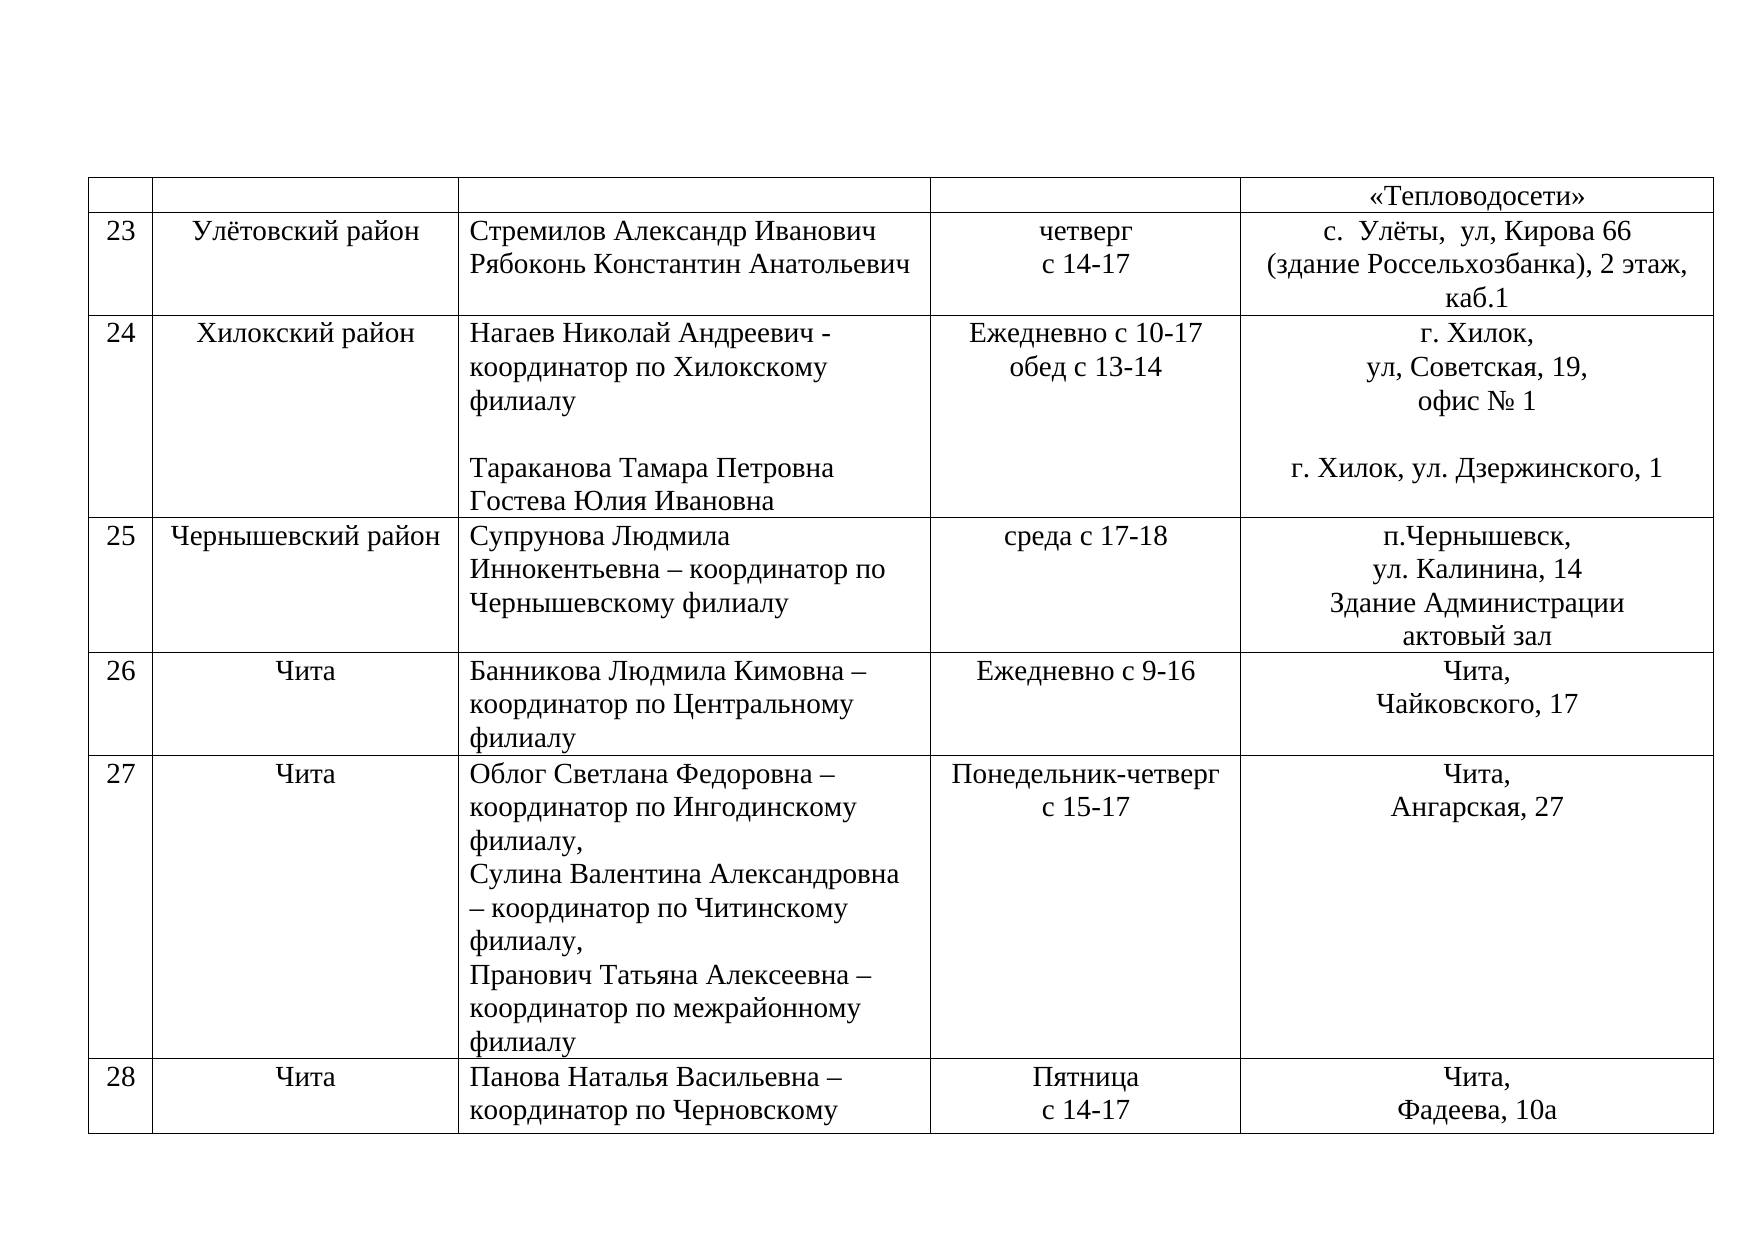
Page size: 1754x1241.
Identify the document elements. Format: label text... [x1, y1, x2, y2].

table_cell Чита, Чайковского, 17 [1241, 653, 1713, 755]
table_cell Чернышевский район [153, 518, 458, 652]
table_cell Банникова Людмила Кимовна – координатор по Центральному филиалу [459, 653, 930, 755]
table_cell 23 [89, 213, 152, 314]
table_cell 25 [89, 518, 152, 652]
table_cell Облог Светлана Федоровна – координатор по Ингодинскому филиалу, Сулина Валентина Александровна – координатор по Читинскому филиалу, Пранович Татьяна Алексеевна – координатор по межрайонному филиалу [459, 756, 930, 1058]
table_cell 27 [89, 756, 152, 1058]
table_cell Хилокский район [153, 316, 458, 517]
table_cell Улётовский район [153, 213, 458, 314]
table_cell Стремилов Александр Иванович Рябоконь Константин Анатольевич [459, 213, 930, 314]
table_cell Чита [153, 1059, 458, 1133]
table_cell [1241, 178, 1713, 212]
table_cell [931, 178, 1240, 212]
table_cell Чита, Фадеева, 10а [1241, 1059, 1713, 1133]
table_cell Понедельник-четверг с 15-17 [931, 756, 1240, 1058]
table_cell Супрунова Людмила Иннокентьевна – координатор по Чернышевскому филиалу [459, 518, 930, 652]
table_cell Ежедневно с 10-17 обед с 13-14 [931, 316, 1240, 517]
table_cell Чита, Ангарская, 27 [1241, 756, 1713, 1058]
table_cell с. Улёты, ул, Кирова 66 (здание Россельхозбанка), 2 этаж, каб.1 [1241, 213, 1713, 314]
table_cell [459, 1059, 930, 1133]
table_cell 22 [89, 178, 152, 212]
table_cell п.Чернышевск, ул. Калинина, 14 Здание Администрации актовый зал [1241, 518, 1713, 652]
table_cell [459, 178, 930, 212]
table_cell 26 [89, 653, 152, 755]
table_cell г. Хилок, ул, Советская, 19, офис № 1 г. Хилок, ул. Дзержинского, 1 [1241, 316, 1713, 517]
table_cell четверг с 14-17 [931, 213, 1240, 314]
table_cell Чита [153, 653, 458, 755]
table_cell среда с 17-18 [931, 518, 1240, 652]
table_cell Нагаев Николай Андреевич - координатор по Хилокскому филиалу Тараканова Тамара Петровна Гостева Юлия Ивановна [459, 316, 930, 517]
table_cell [153, 178, 458, 212]
table_cell Чита [153, 756, 458, 1058]
table_cell Ежедневно с 9-16 [931, 653, 1240, 755]
table_cell 24 [89, 316, 152, 517]
table_cell 28 [89, 1059, 152, 1133]
table_cell Пятница с 14-17 [931, 1059, 1240, 1133]
